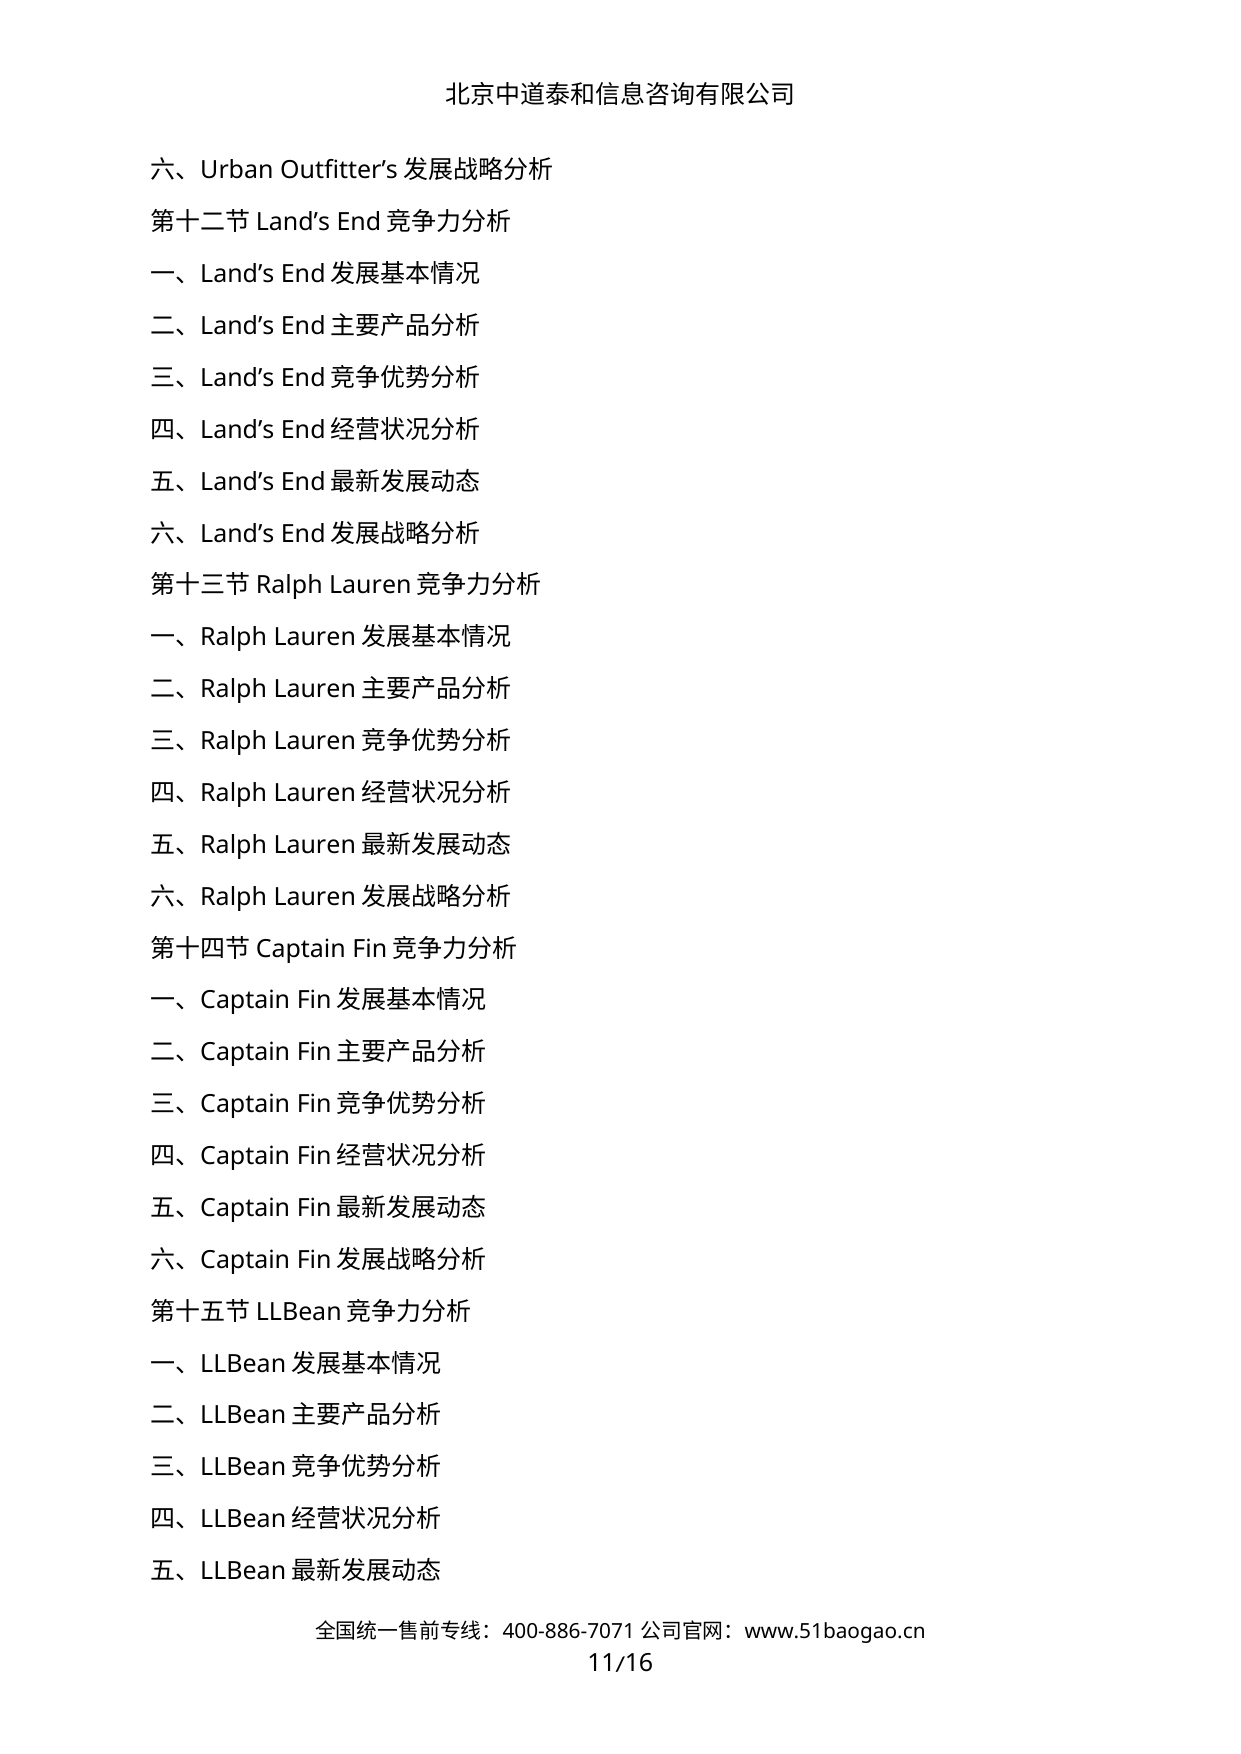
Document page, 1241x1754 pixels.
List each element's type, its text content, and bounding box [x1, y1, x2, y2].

text 六、Urban Outfitter’s发展战略分析 [150, 150, 1090, 186]
text 三、Captain Fin竞争优势分析 [150, 1084, 1090, 1120]
text 二、Captain Fin主要产品分析 [150, 1032, 1090, 1068]
text 五、LLBean最新发展动态 [150, 1551, 1090, 1587]
text 第十三节 Ralph Lauren竞争力分析 [150, 565, 1090, 601]
text 四、Captain Fin经营状况分析 [150, 1136, 1090, 1172]
text 六、Captain Fin发展战略分析 [150, 1239, 1090, 1276]
text 五、Captain Fin最新发展动态 [150, 1187, 1090, 1224]
text 五、Ralph Lauren最新发展动态 [150, 824, 1090, 861]
text 一、LLBean发展基本情况 [150, 1343, 1090, 1379]
text 二、Land’s End主要产品分析 [150, 306, 1090, 342]
text 四、Ralph Lauren经营状况分析 [150, 772, 1090, 809]
text 一、Land’s End发展基本情况 [150, 254, 1090, 290]
text 三、Ralph Lauren竞争优势分析 [150, 721, 1090, 757]
text 二、Ralph Lauren主要产品分析 [150, 669, 1090, 705]
text 三、Land’s End竞争优势分析 [150, 357, 1090, 394]
text 五、Land’s End最新发展动态 [150, 461, 1090, 497]
text 四、LLBean经营状况分析 [150, 1499, 1090, 1535]
text 第十二节 Land’s End竞争力分析 [150, 202, 1090, 238]
text 第十四节 Captain Fin竞争力分析 [150, 928, 1090, 964]
text 一、Captain Fin发展基本情况 [150, 980, 1090, 1016]
text 二、LLBean主要产品分析 [150, 1395, 1090, 1431]
text 第十五节 LLBean竞争力分析 [150, 1291, 1090, 1327]
text 六、Land’s End发展战略分析 [150, 513, 1090, 549]
text 一、Ralph Lauren发展基本情况 [150, 617, 1090, 653]
text 四、Land’s End经营状况分析 [150, 409, 1090, 446]
text 六、Ralph Lauren发展战略分析 [150, 876, 1090, 912]
text 三、LLBean竞争优势分析 [150, 1447, 1090, 1483]
